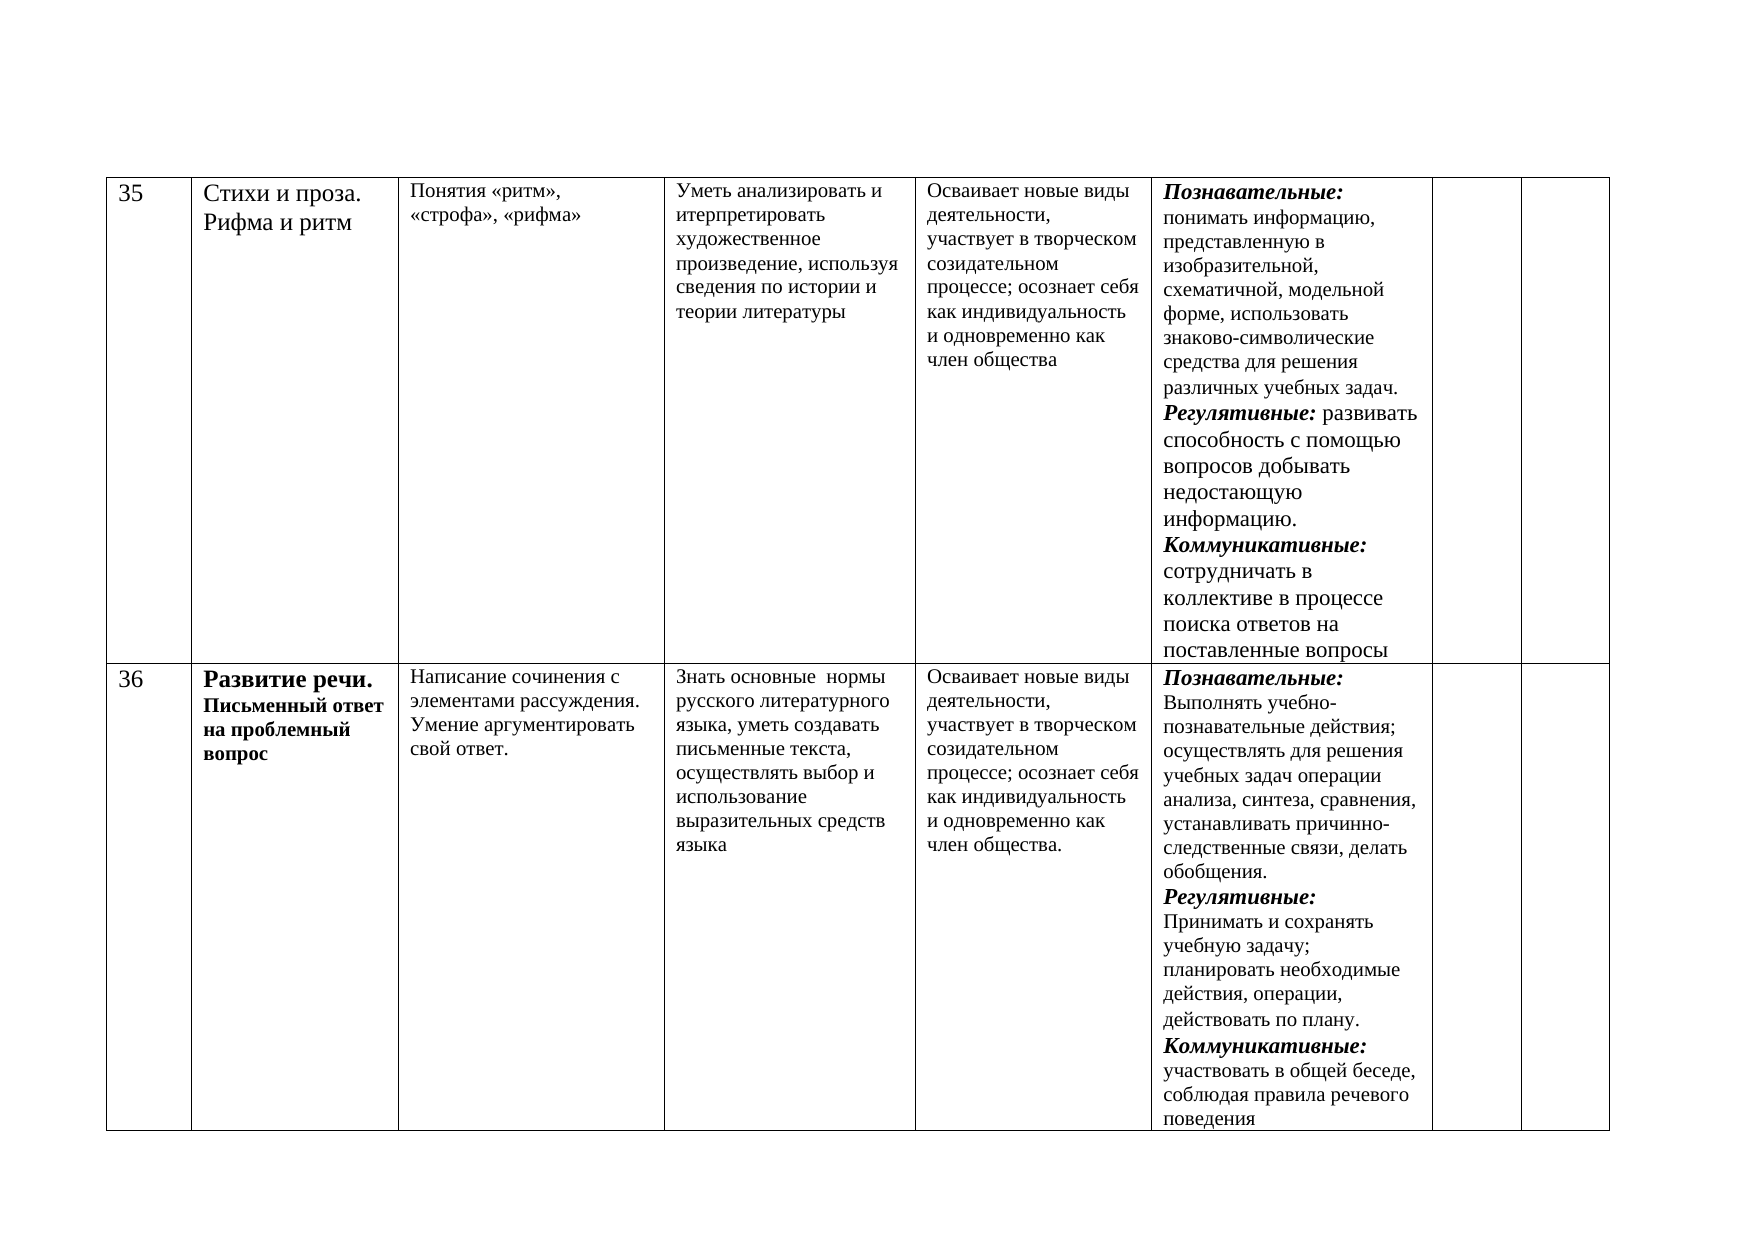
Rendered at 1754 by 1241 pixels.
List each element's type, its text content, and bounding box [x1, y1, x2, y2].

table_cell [1152, 178, 1432, 663]
table_cell [1433, 178, 1521, 663]
table_cell 36 [107, 664, 191, 1130]
table_cell 35 [107, 178, 191, 663]
table_cell [1522, 664, 1609, 1130]
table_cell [399, 664, 664, 1130]
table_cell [665, 664, 915, 1130]
table_cell Стихи и проза. Рифма и ритм [192, 178, 398, 663]
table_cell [916, 178, 1151, 663]
table_cell Понятия «ритм», «строфа», «рифма» [399, 178, 664, 663]
table_cell [1522, 178, 1609, 663]
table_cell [916, 664, 1151, 1130]
table_cell [1433, 664, 1521, 1130]
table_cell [665, 178, 915, 663]
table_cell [192, 664, 398, 1130]
